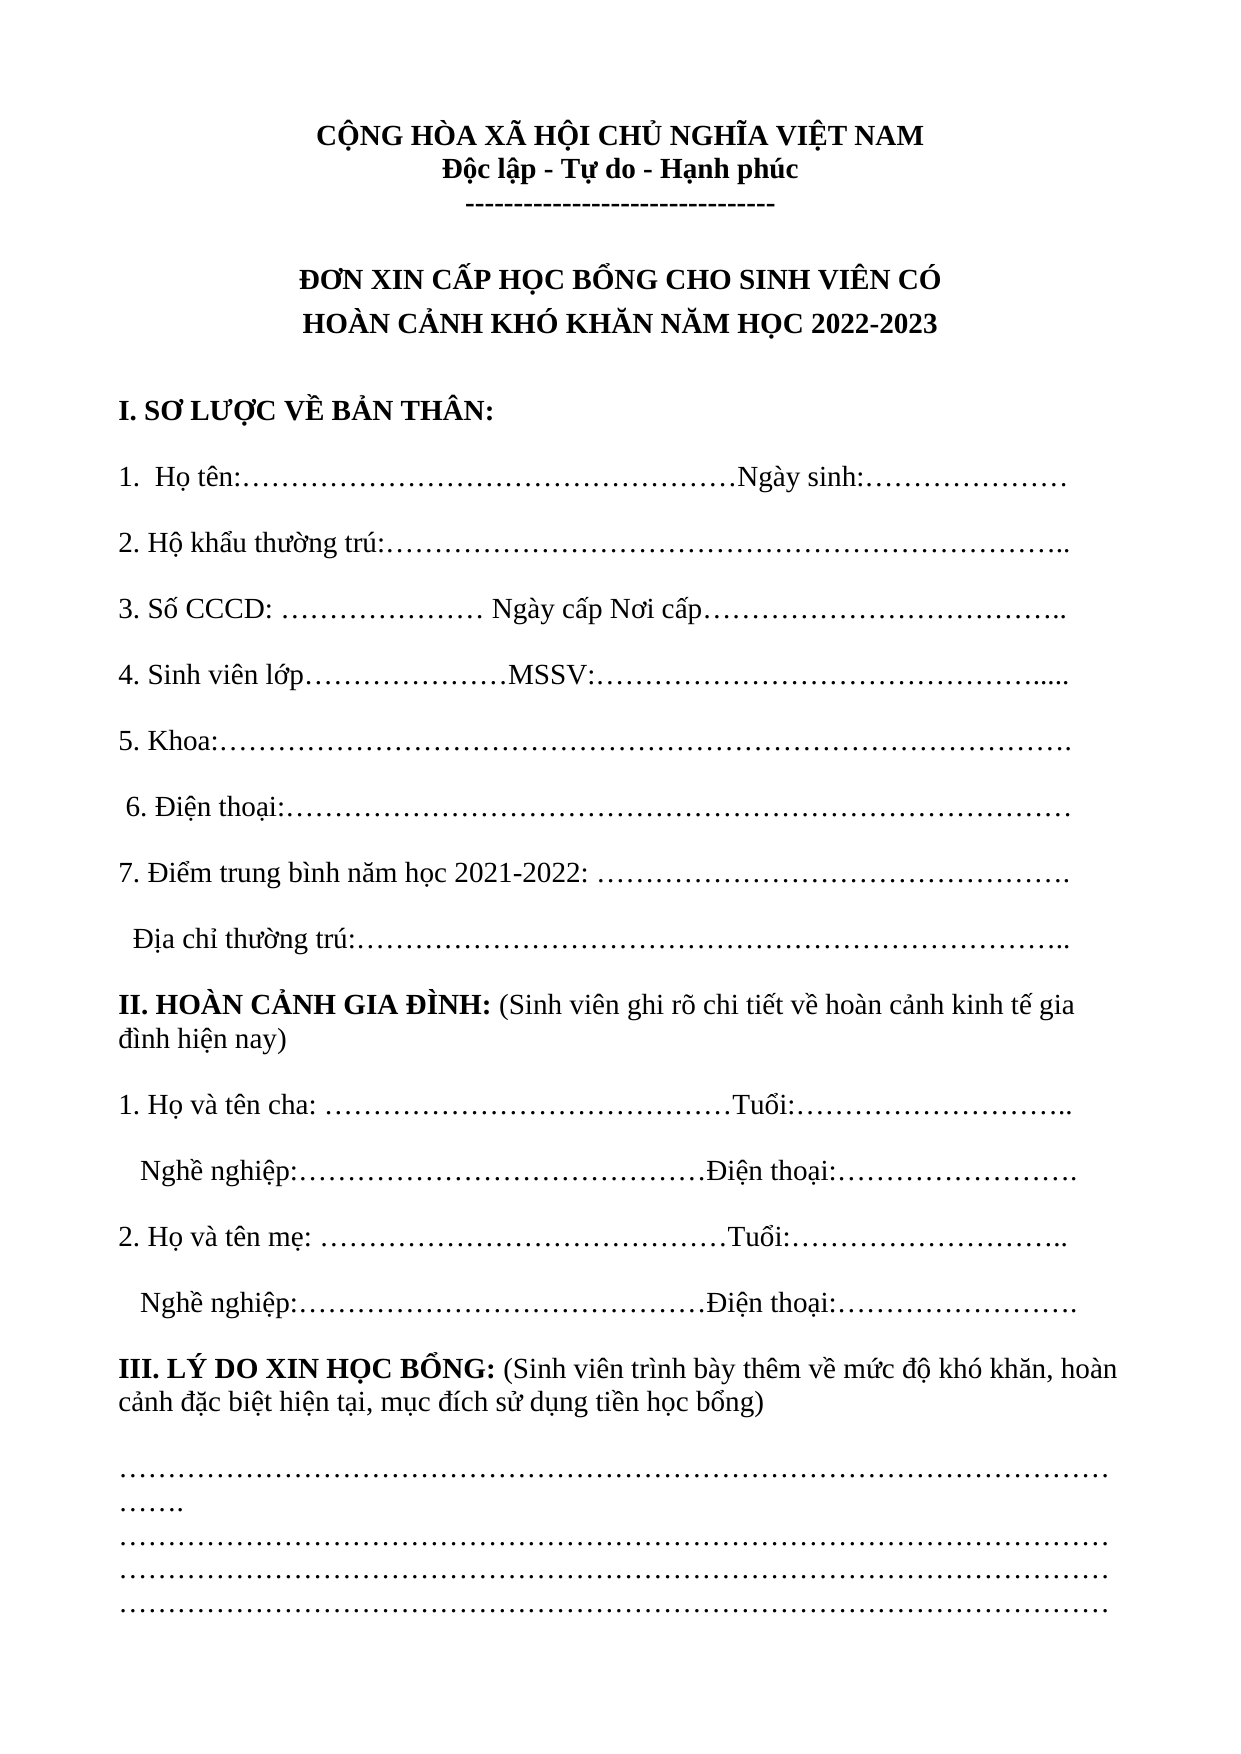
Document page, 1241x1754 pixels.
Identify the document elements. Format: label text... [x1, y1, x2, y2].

text 3. Số CCCD: ………………… Ngày cấp Nơi cấp……………………………….. [118, 591, 1122, 624]
text 2. Hộ khẩu thường trú:…………………………………………………………….. [118, 525, 1122, 558]
text Nghề nghiệp:……………………………………Điện thoại:……………………. [118, 1153, 1122, 1186]
text Độc lập - Tự do - Hạnh phúc [118, 152, 1122, 185]
text I. SƠ LƯỢC VỀ BẢN THÂN: [118, 393, 1122, 426]
text CỘNG HÒA XÃ HỘI CHỦ NGHĨA VIỆT NAM [118, 118, 1122, 152]
text 5. Khoa:……………………………………………………………………………. [118, 723, 1122, 757]
text ĐƠN XIN CẤP HỌC BỔNG CHO SINH VIÊN CÓ [118, 262, 1122, 296]
text 7. Điểm trung bình năm học 2021-2022: …………………………………………. [118, 855, 1122, 889]
text HOÀN CẢNH KHÓ KHĂN NĂM HỌC 2022-2023 [118, 306, 1122, 339]
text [118, 1451, 1122, 1618]
text -------------------------------- [118, 185, 1122, 219]
text Địa chỉ thường trú:……………………………………………………………….. [118, 921, 1122, 955]
text II. HOÀN CẢNH GIA ĐÌNH: (Sinh viên ghi rõ chi tiết về hoàn cảnh kinh tế gia đình hiện nay) [118, 987, 1122, 1054]
text III. LÝ DO XIN HỌC BỔNG: (Sinh viên trình bày thêm về mức độ khó khăn, hoàn cảnh đặc biệt hiện tại, mục đích sử dụng tiền học bổng) [118, 1351, 1122, 1418]
text 2. Họ và tên mẹ: ……………………………………Tuổi:……………………….. [118, 1219, 1122, 1252]
text 6. Điện thoại:……………………………………………………………………… [118, 789, 1122, 823]
text Nghề nghiệp:……………………………………Điện thoại:……………………. [118, 1285, 1122, 1318]
text 1. Họ tên:……………………………………………Ngày sinh:………………… [118, 459, 1122, 492]
text 4. Sinh viên lớp…………………MSSV:………………………………………..... [118, 657, 1122, 691]
text 1. Họ và tên cha: ……………………………………Tuổi:……………………….. [118, 1087, 1122, 1120]
